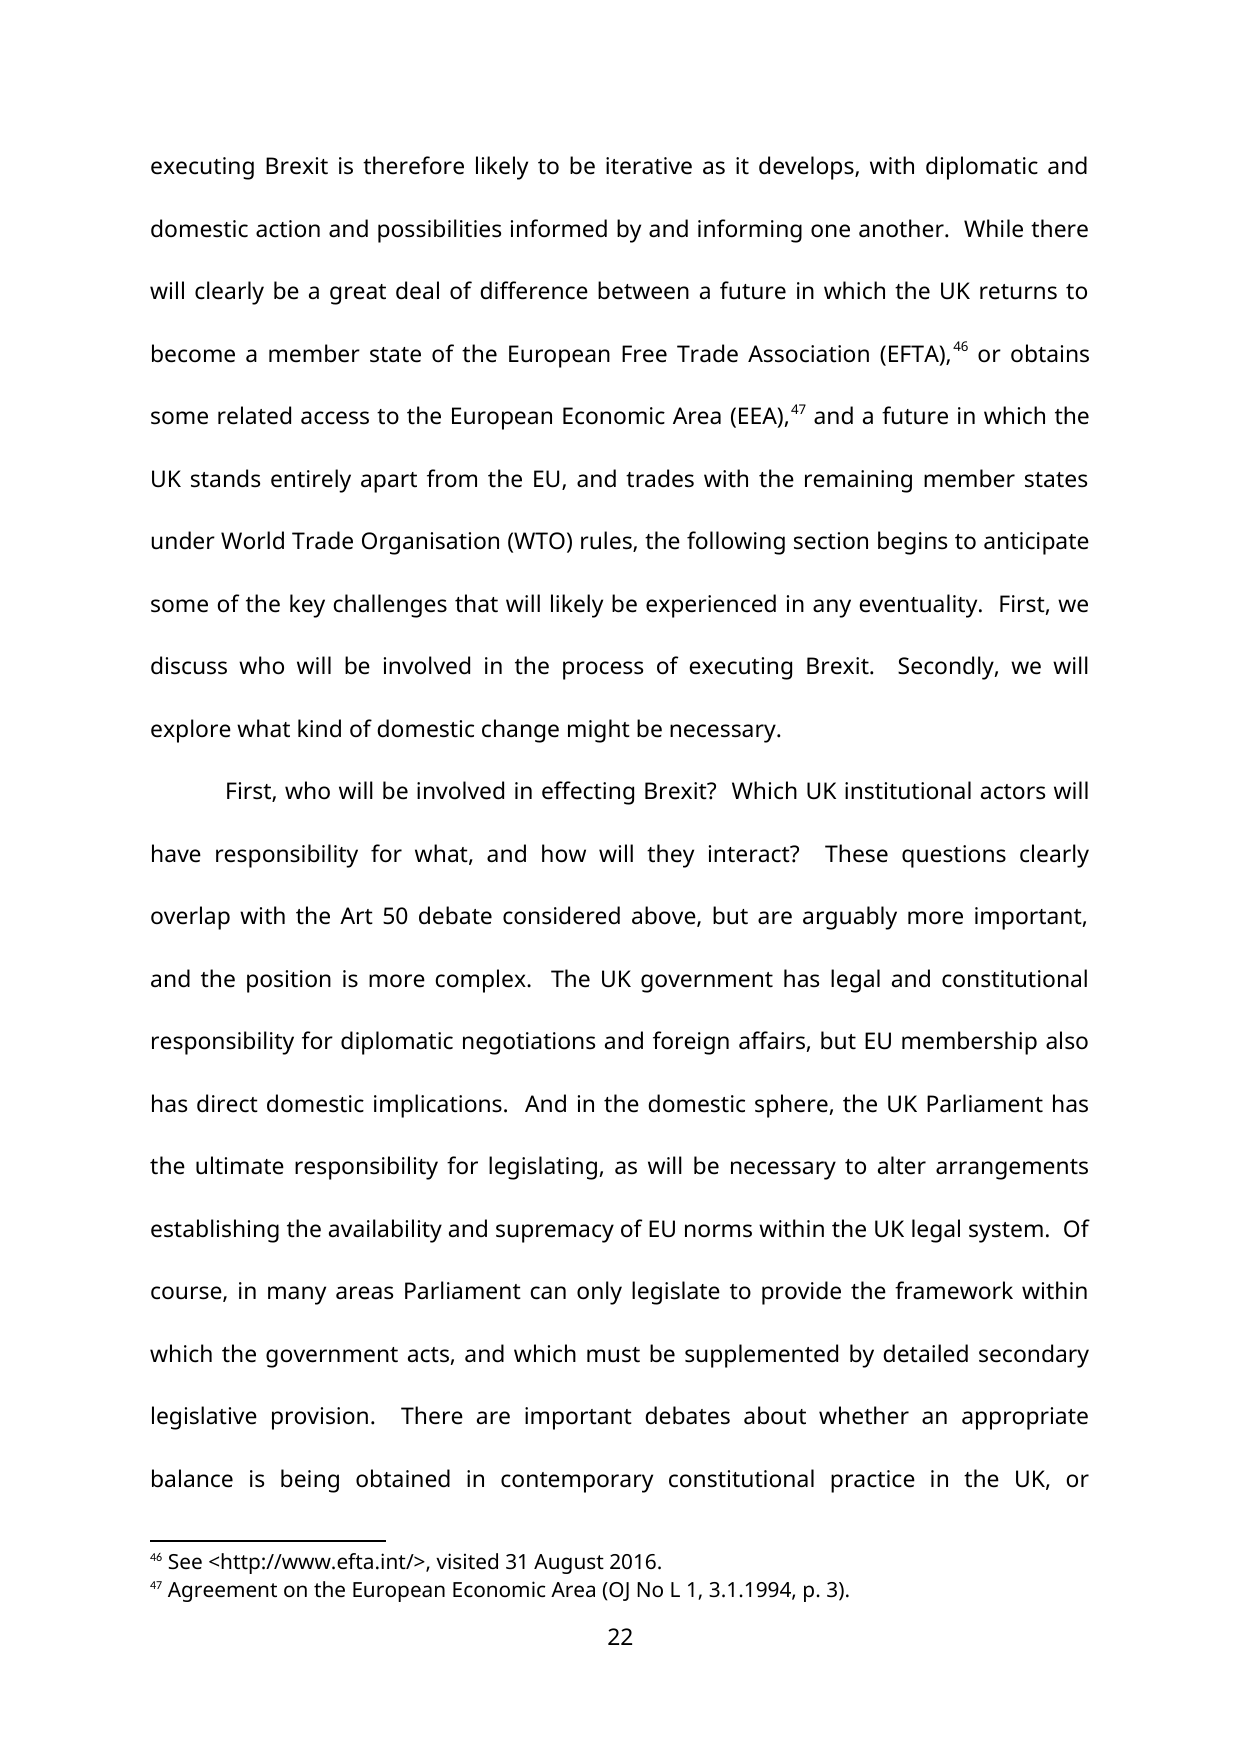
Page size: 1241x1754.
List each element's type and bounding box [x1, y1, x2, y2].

text [150, 150, 1090, 744]
text [150, 775, 1090, 1494]
